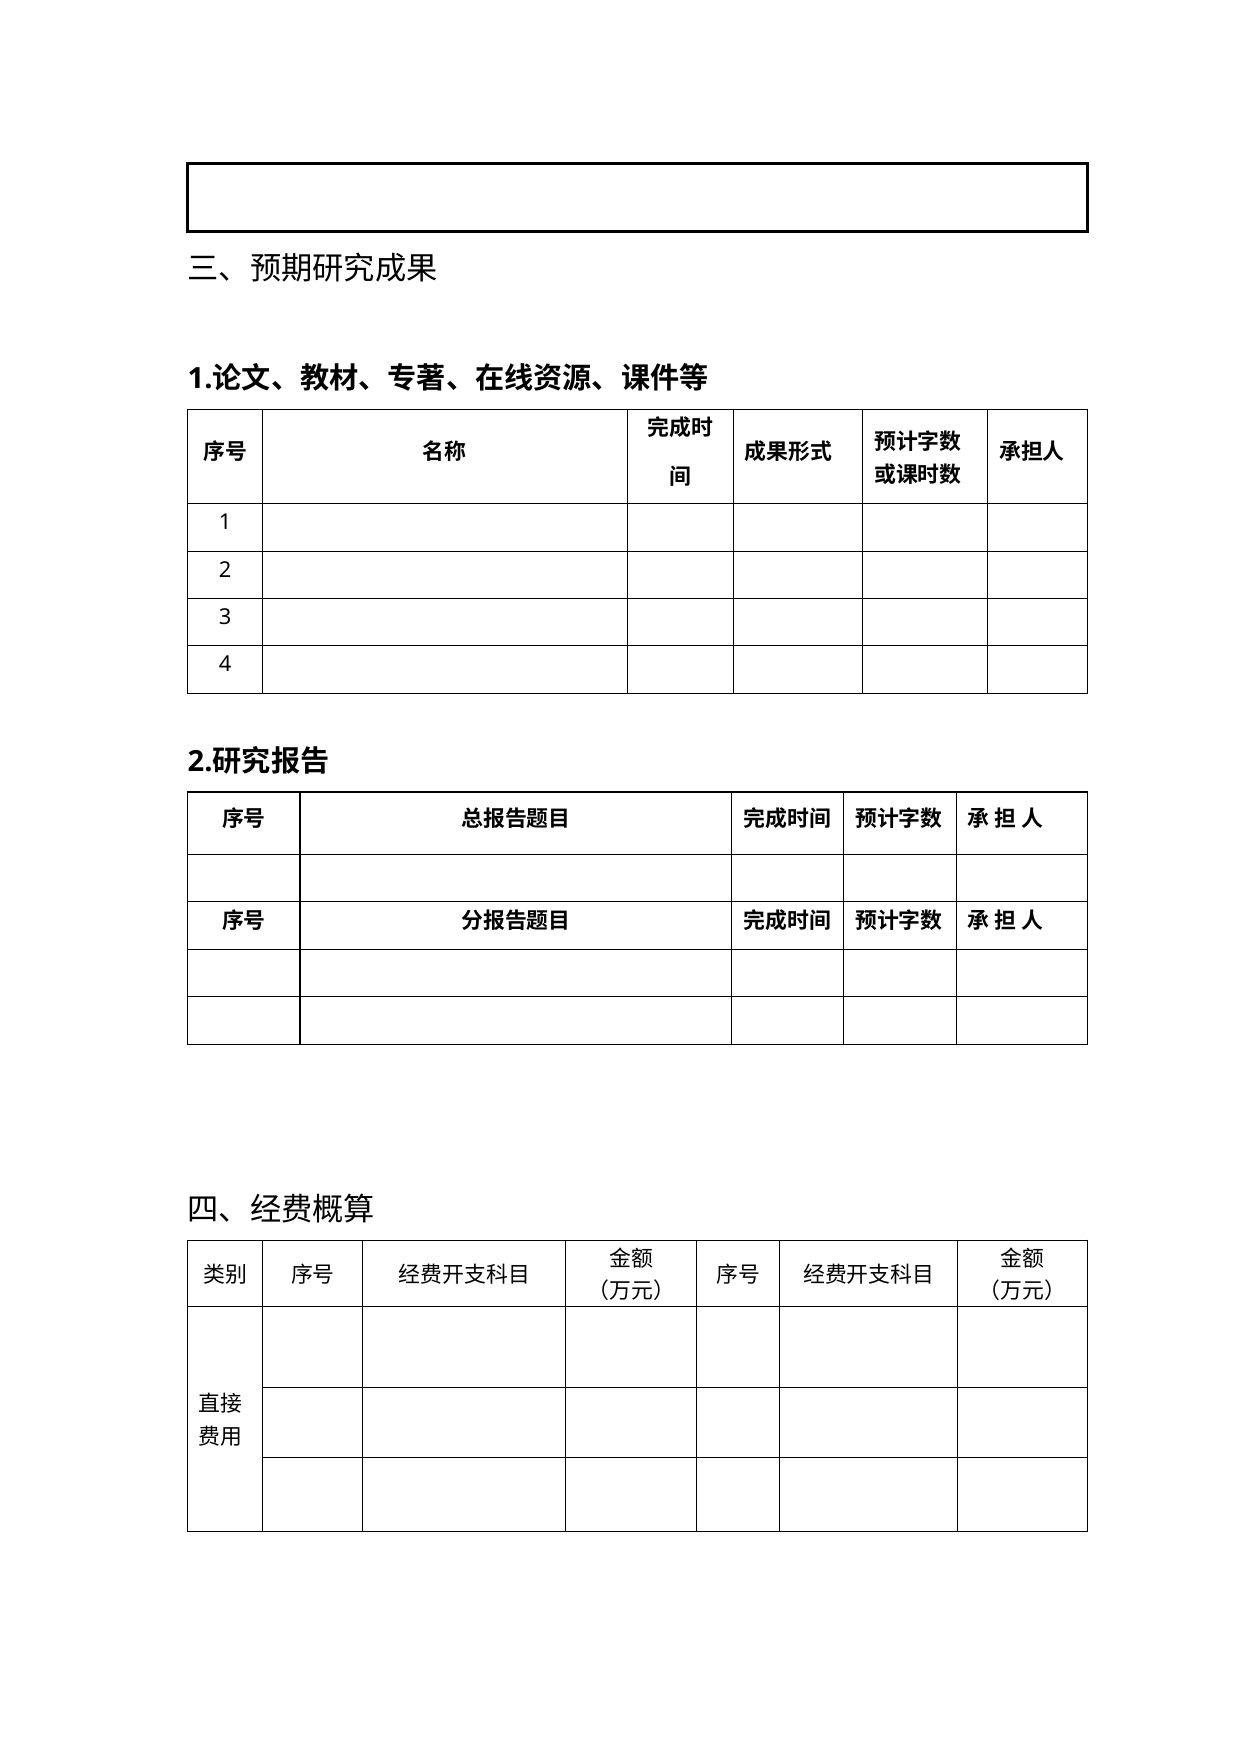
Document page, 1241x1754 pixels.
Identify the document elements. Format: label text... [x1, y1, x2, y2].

table_header 序号 [188, 410, 262, 503]
table_header 序号 [188, 793, 299, 854]
table_header 承 担 人 [957, 793, 1087, 854]
table_header 金额 （万元） [566, 1241, 696, 1306]
table_header 预计字数 [844, 793, 956, 854]
table_cell 2 [188, 552, 262, 598]
table_cell [958, 1388, 1087, 1457]
table_cell 1 [188, 504, 262, 551]
table_header 名称 [263, 410, 627, 503]
table_cell [863, 646, 987, 693]
table_cell 序号 [188, 902, 299, 949]
table_header 完成时间 [628, 410, 733, 503]
table_cell [988, 504, 1087, 551]
table_cell [363, 1388, 565, 1457]
table_cell [863, 552, 987, 598]
table_header 类别 [188, 1241, 262, 1306]
table_cell [957, 950, 1087, 996]
table_cell [844, 997, 956, 1043]
table_header 经费开支科目 [363, 1241, 565, 1306]
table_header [189, 165, 1086, 230]
table_cell [697, 1458, 779, 1531]
table_cell 3 [188, 599, 262, 645]
text 四、经费概算 [187, 1174, 1053, 1239]
table_cell [628, 552, 733, 598]
table_header 序号 [697, 1241, 779, 1306]
table_cell [301, 950, 731, 996]
table_cell [732, 855, 843, 901]
table_cell [188, 997, 299, 1043]
table_cell 直接费用 [188, 1307, 262, 1531]
table_cell [263, 504, 627, 551]
table_cell [301, 855, 731, 901]
table_cell [988, 599, 1087, 645]
table_header 成果形式 [734, 410, 862, 503]
table_header 总报告题目 [301, 793, 731, 854]
table_cell [363, 1307, 565, 1387]
table_cell [628, 646, 733, 693]
table_cell [844, 855, 956, 901]
table_cell [566, 1307, 696, 1387]
table_cell [697, 1307, 779, 1387]
table_cell [957, 855, 1087, 901]
table_cell [263, 1388, 362, 1457]
table_cell 4 [188, 646, 262, 693]
table_cell [734, 599, 862, 645]
text 三、预期研究成果 [187, 233, 1053, 298]
table_cell [734, 552, 862, 598]
table_header 承担人 [988, 410, 1087, 503]
table_cell [780, 1458, 957, 1531]
table_cell [566, 1458, 696, 1531]
table_header 序号 [263, 1241, 362, 1306]
table_cell [732, 950, 843, 996]
table_cell [263, 1307, 362, 1387]
table_cell [628, 504, 733, 551]
table_cell 承 担 人 [957, 902, 1087, 949]
table_cell [301, 997, 731, 1043]
table_cell [958, 1307, 1087, 1387]
table_cell [988, 552, 1087, 598]
table_cell [863, 599, 987, 645]
text 1.论文、教材、专著、在线资源、课件等 [187, 343, 1053, 408]
table_header 金额 （万元） [958, 1241, 1087, 1306]
table_cell [697, 1388, 779, 1457]
text 2.研究报告 [187, 726, 1053, 791]
table_cell 分报告题目 [301, 902, 731, 949]
table_cell [844, 950, 956, 996]
table_cell [780, 1388, 957, 1457]
table_cell [263, 646, 627, 693]
table_cell [863, 504, 987, 551]
table_cell 预计字数 [844, 902, 956, 949]
table_cell [957, 997, 1087, 1043]
table_cell [780, 1307, 957, 1387]
table_cell [988, 646, 1087, 693]
table_cell 完成时间 [732, 902, 843, 949]
table_header 完成时间 [732, 793, 843, 854]
table_header 经费开支科目 [780, 1241, 957, 1306]
table_cell [732, 997, 843, 1043]
table_cell [566, 1388, 696, 1457]
table_cell [734, 504, 862, 551]
table_cell [263, 599, 627, 645]
table_cell [263, 552, 627, 598]
table_cell [263, 1458, 362, 1531]
table_header 预计字数或课时数 [863, 410, 987, 503]
table_cell [363, 1458, 565, 1531]
table_cell [628, 599, 733, 645]
table_cell [958, 1458, 1087, 1531]
table_cell [734, 646, 862, 693]
table_cell [188, 855, 299, 901]
table_cell [188, 950, 299, 996]
